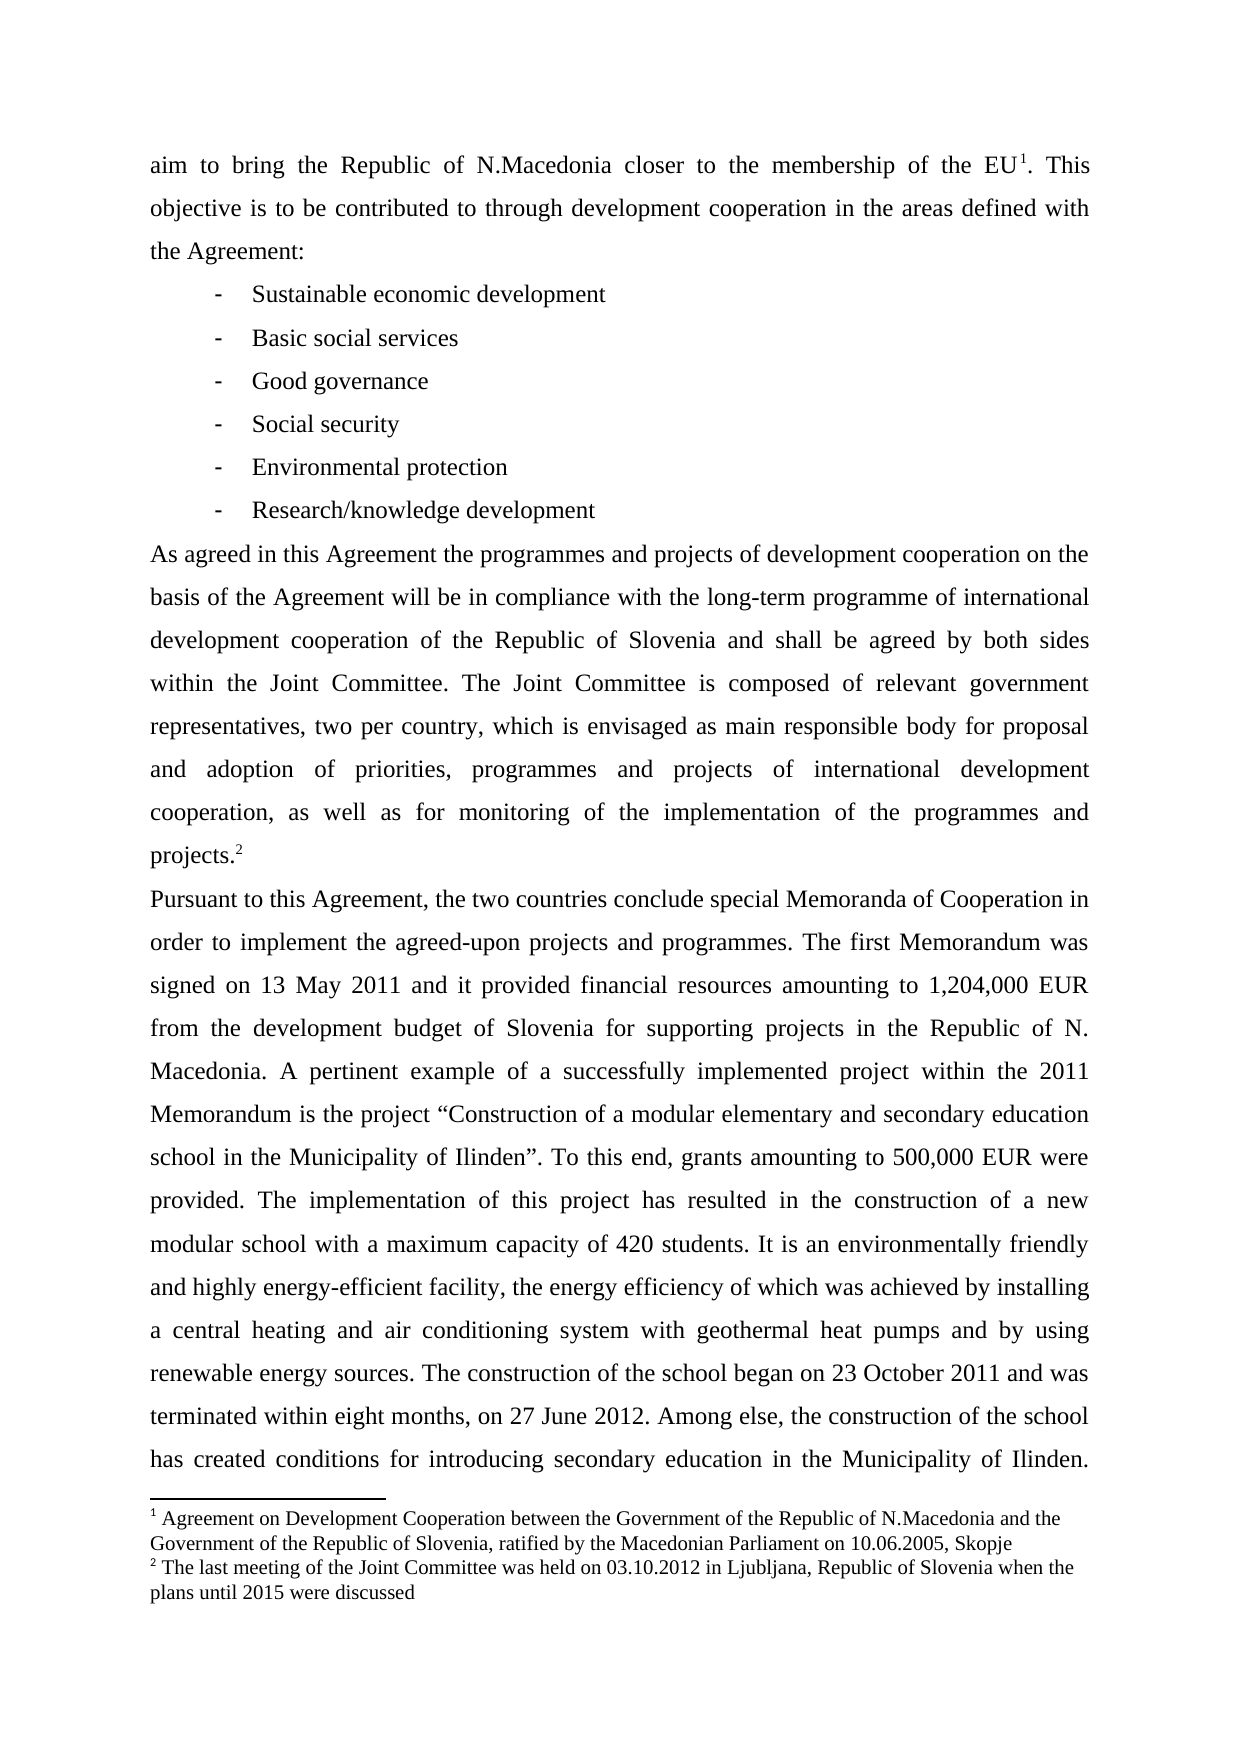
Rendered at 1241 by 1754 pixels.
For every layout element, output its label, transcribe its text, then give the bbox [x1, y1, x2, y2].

text As agreed in this Agreement the programmes and projects of development cooperation on the basis of the Agreement will be in compliance with the long-term programme of international development cooperation of the Republic of Slovenia and shall be agreed by both sides within the Joint Committee. The Joint Committee is composed of relevant government representatives, two per country, which is envisaged as main responsible body for proposal and adoption of priorities, programmes and projects of international development cooperation, as well as for monitoring of the implementation of the programmes and projects. [150, 539, 1090, 869]
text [150, 150, 1090, 265]
list Good governance [214, 366, 1090, 395]
list Social security [214, 409, 1090, 438]
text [150, 884, 1090, 1473]
list Research/knowledge development [214, 496, 1090, 524]
list Basic social services [214, 323, 1090, 351]
list Sustainable economic development [214, 279, 1090, 308]
list Environmental protection [214, 452, 1090, 481]
